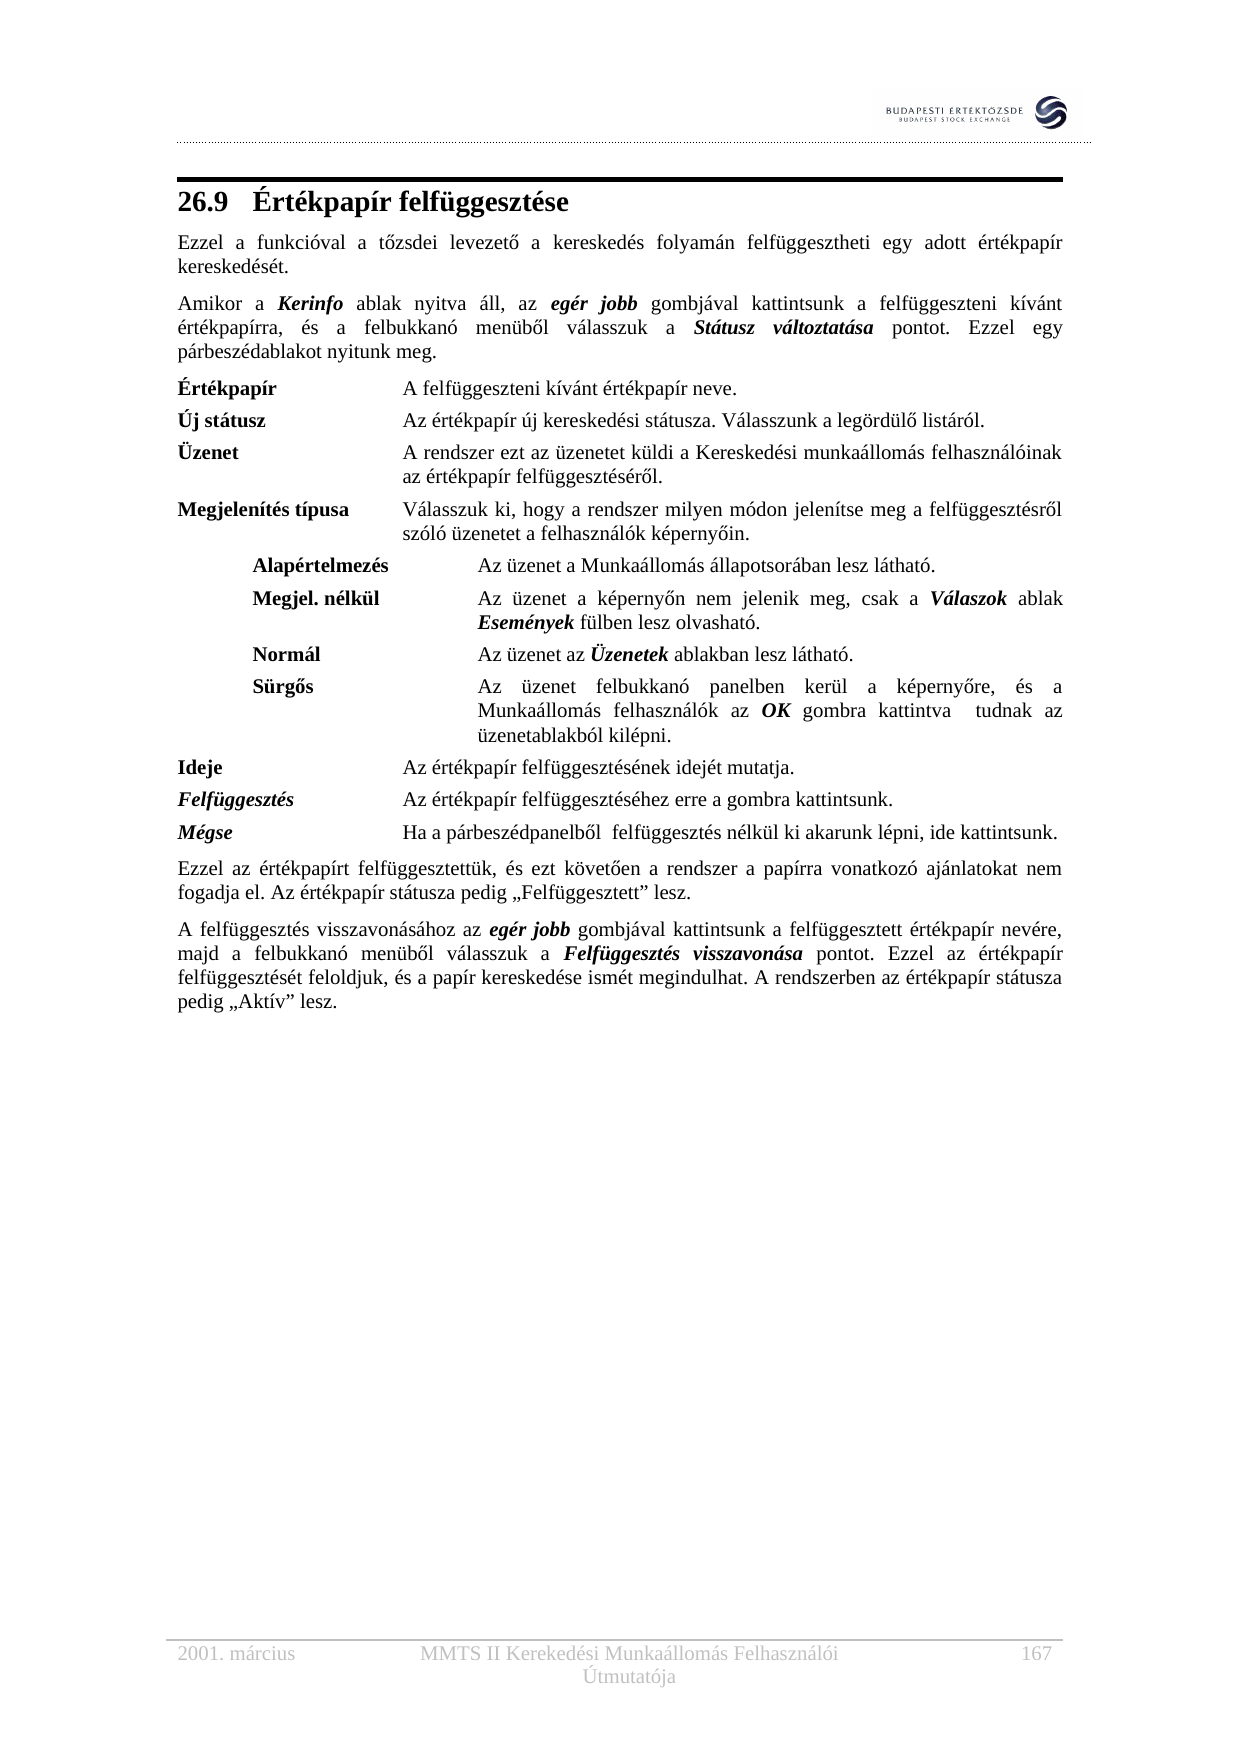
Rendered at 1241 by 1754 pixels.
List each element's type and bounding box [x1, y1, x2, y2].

picture [870, 88, 1082, 137]
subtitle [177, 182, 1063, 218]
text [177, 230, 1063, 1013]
